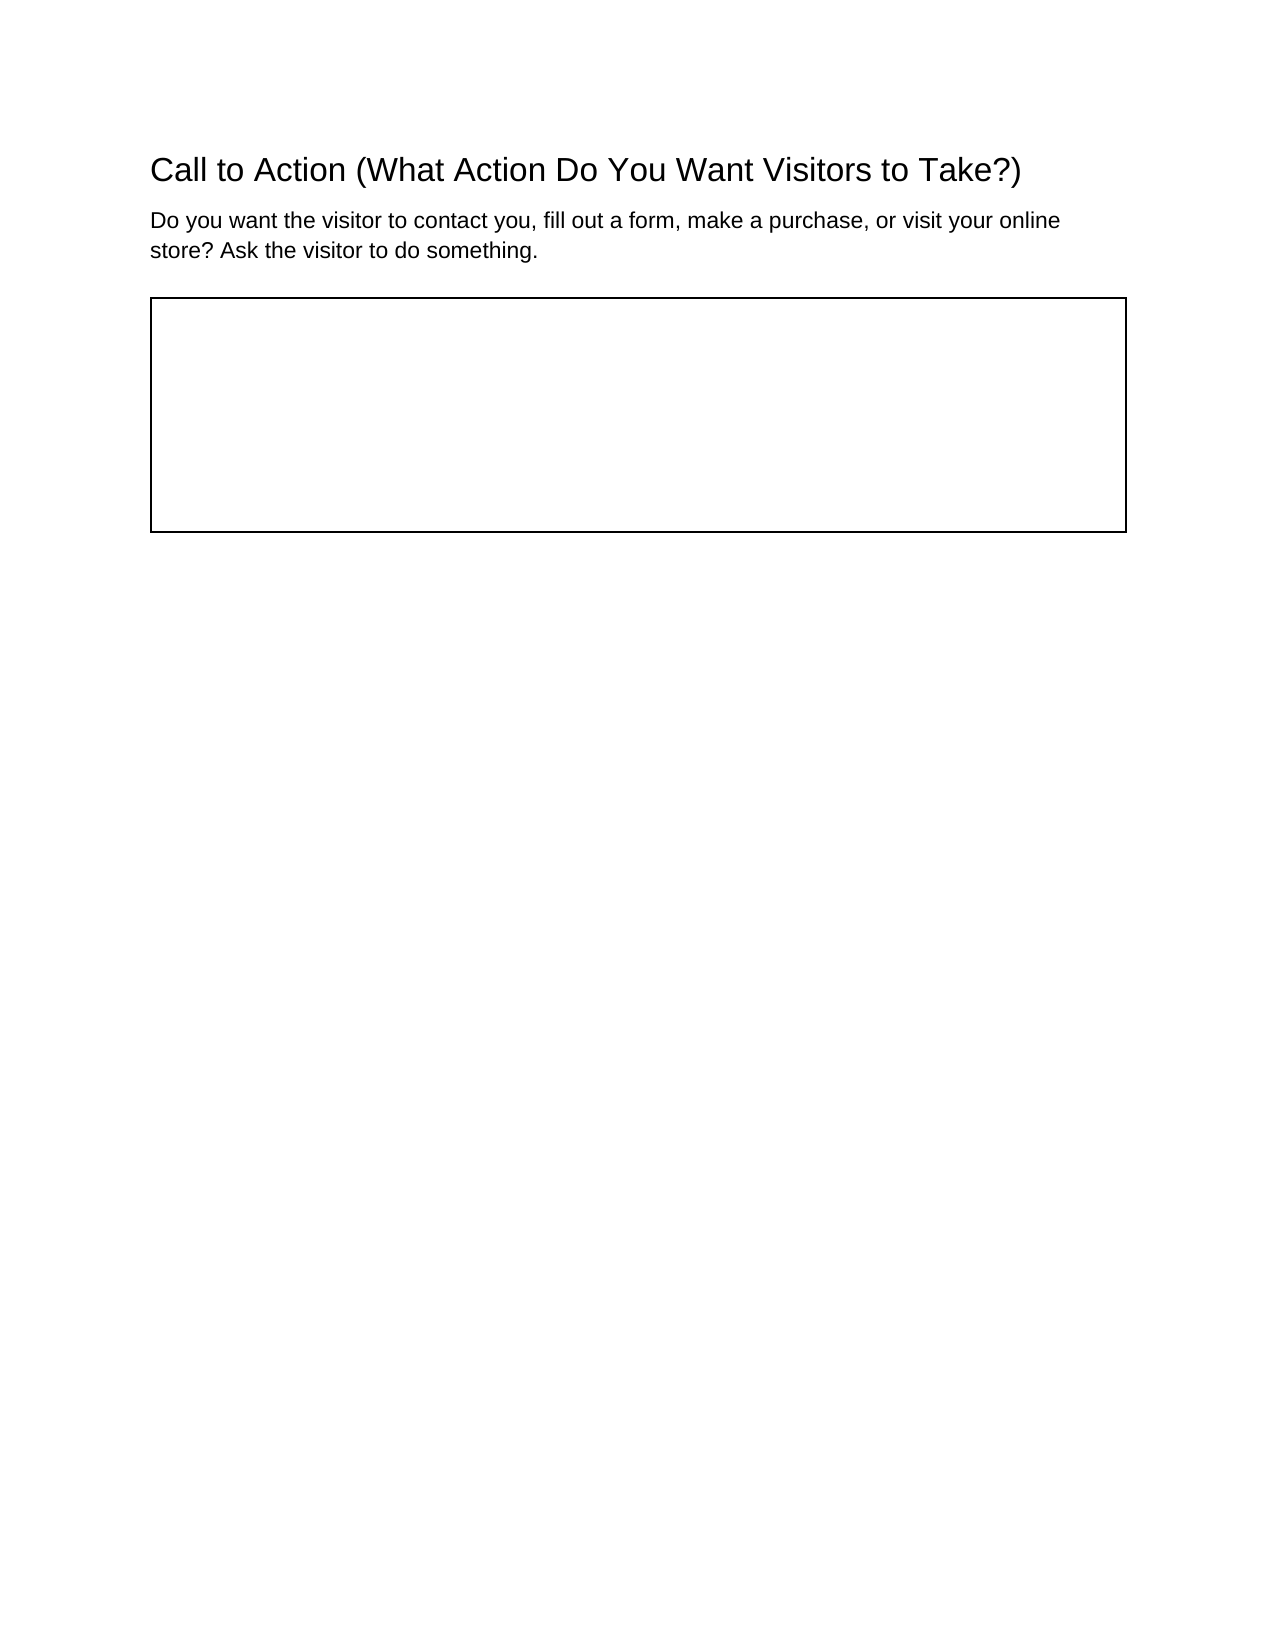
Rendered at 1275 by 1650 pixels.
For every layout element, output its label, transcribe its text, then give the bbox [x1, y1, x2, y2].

text Do you want the visitor to contact you, fill out a form, make a purchase, or visit your online store? Ask the visitor to do something. [150, 207, 1125, 263]
table_header [152, 299, 1125, 531]
subtitle Call to Action (What Action Do You Want Visitors to Take?) [150, 150, 1125, 188]
